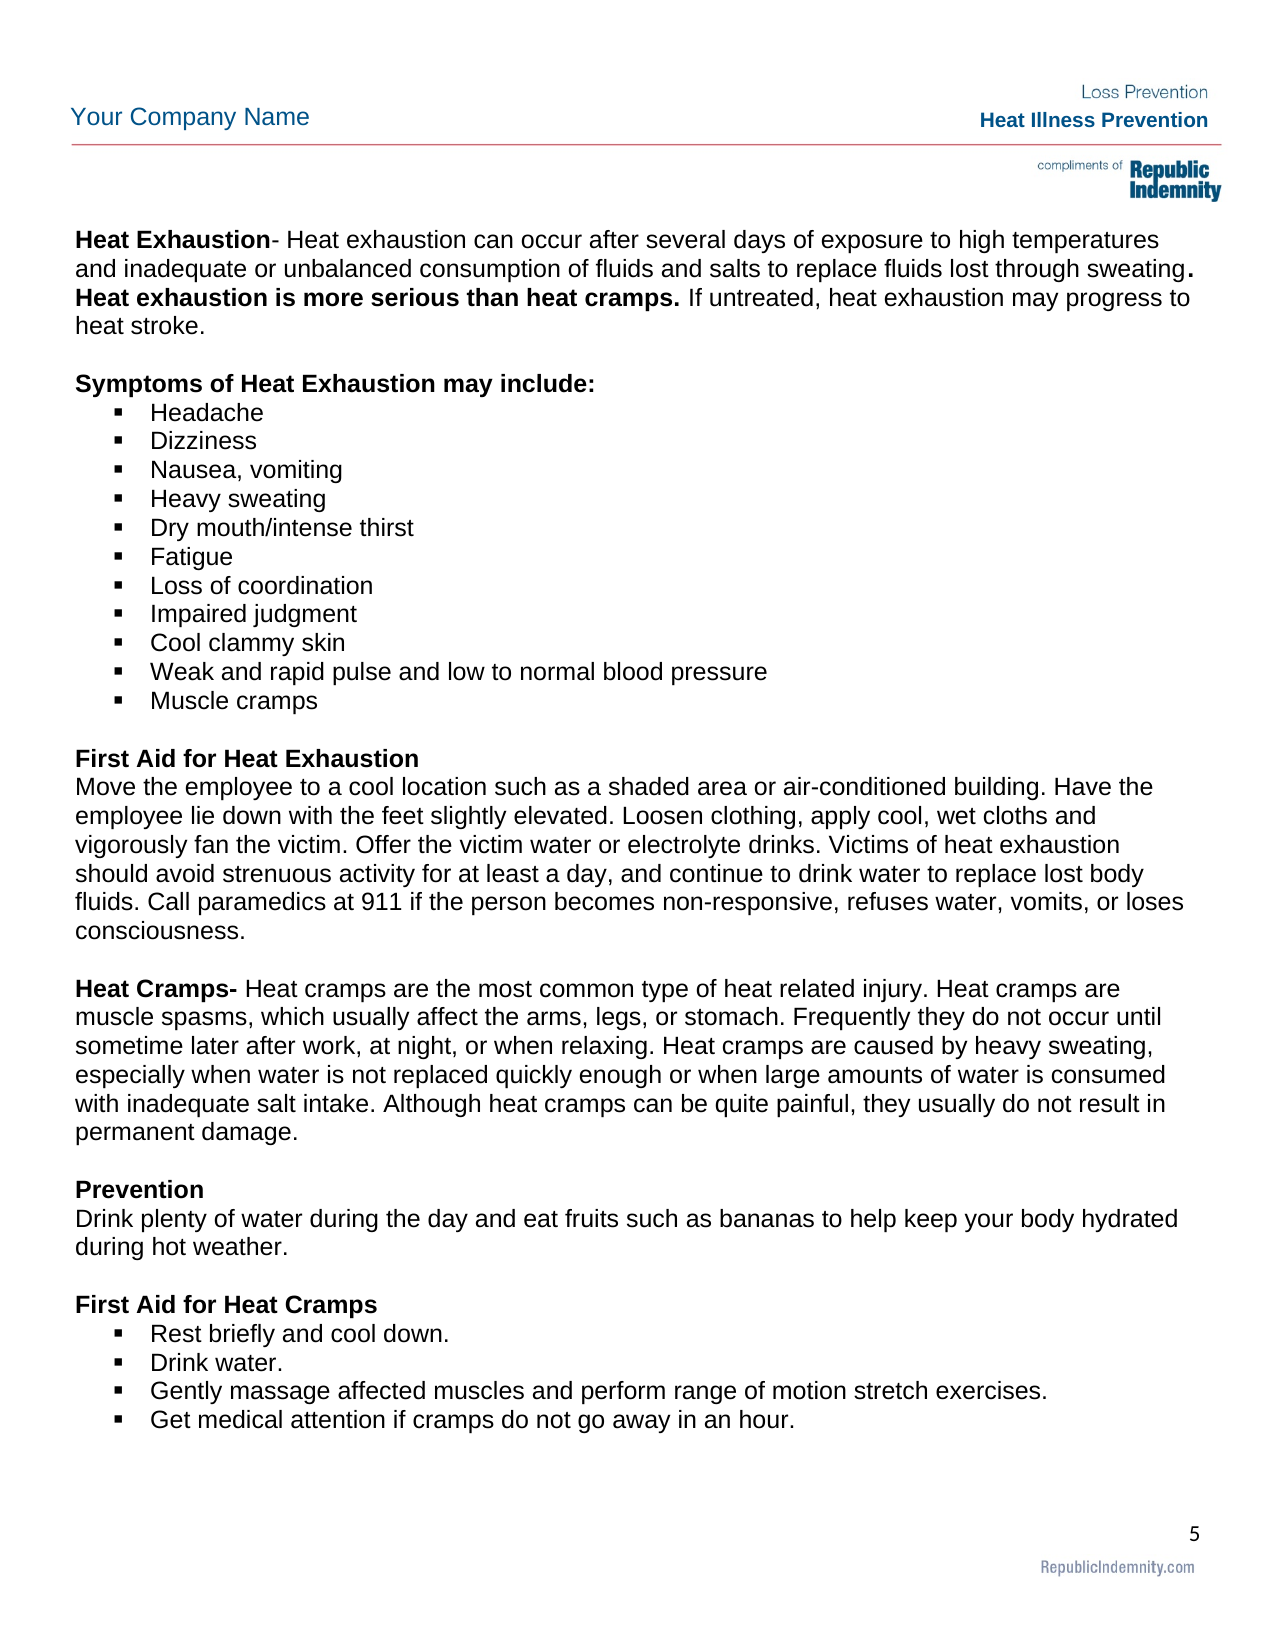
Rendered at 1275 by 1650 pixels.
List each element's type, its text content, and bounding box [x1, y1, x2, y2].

picture [1041, 1554, 1209, 1618]
text Heat Exhaustion- Heat exhaustion can occur after several days of exposure to high temperatures and inadequate or unbalanced consumption of fluids and salts to replace fluids lost through sweating. Heat exhaustion is more serious than heat cramps. If untreated, heat exhaustion may progress to heat stroke. [75, 225, 1200, 340]
list Impaired judgment [112, 599, 1200, 628]
text Drink plenty of water during the day and eat fruits such as bananas to help keep your body hydrated during hot weather. [75, 1204, 1200, 1261]
text Heat Cramps- Heat cramps are the most common type of heat related injury. Heat cramps are muscle spasms, which usually affect the arms, legs, or stomach. Frequently they do not occur until sometime later after work, at night, or when relaxing. Heat cramps are caused by heavy sweating, especially when water is not replaced quickly enough or when large amounts of water is consumed with inadequate salt intake. Although heat cramps can be quite painful, they usually do not result in permanent damage. [75, 974, 1200, 1146]
text First Aid for Heat Cramps [75, 1290, 1200, 1319]
list Rest briefly and cool down. [112, 1319, 1200, 1347]
list Muscle cramps [112, 686, 1200, 715]
text Symptoms of Heat Exhaustion may include: [75, 369, 1200, 397]
list Fatigue [112, 542, 1200, 571]
list Drink water. [112, 1347, 1200, 1376]
list Nausea, vomiting [112, 455, 1200, 484]
list Gently massage affected muscles and perform range of motion stretch exercises. [112, 1376, 1200, 1405]
list Dry mouth/intense thirst [112, 513, 1200, 542]
list Loss of coordination [112, 571, 1200, 599]
list Dizziness [112, 426, 1200, 455]
picture [71, 78, 1230, 202]
list Cool clammy skin [112, 628, 1200, 657]
text First Aid for Heat Exhaustion [75, 744, 1200, 772]
list Weak and rapid pulse and low to normal blood pressure [112, 657, 1200, 686]
text Move the employee to a cool location such as a shaded area or air-conditioned building. Have the employee lie down with the feet slightly elevated. Loosen clothing, apply cool, wet cloths and vigorously fan the victim. Offer the victim water or electrolyte drinks. Victims of heat exhaustion should avoid strenuous activity for at least a day, and continue to drink water to replace lost body fluids. Call paramedics at 911 if the person becomes non-responsive, refuses water, vomits, or loses consciousness. [75, 772, 1200, 945]
list Get medical attention if cramps do not go away in an hour. [112, 1405, 1200, 1434]
list Heavy sweating [112, 484, 1200, 513]
text Prevention [75, 1175, 1200, 1204]
list Headache [112, 397, 1200, 426]
